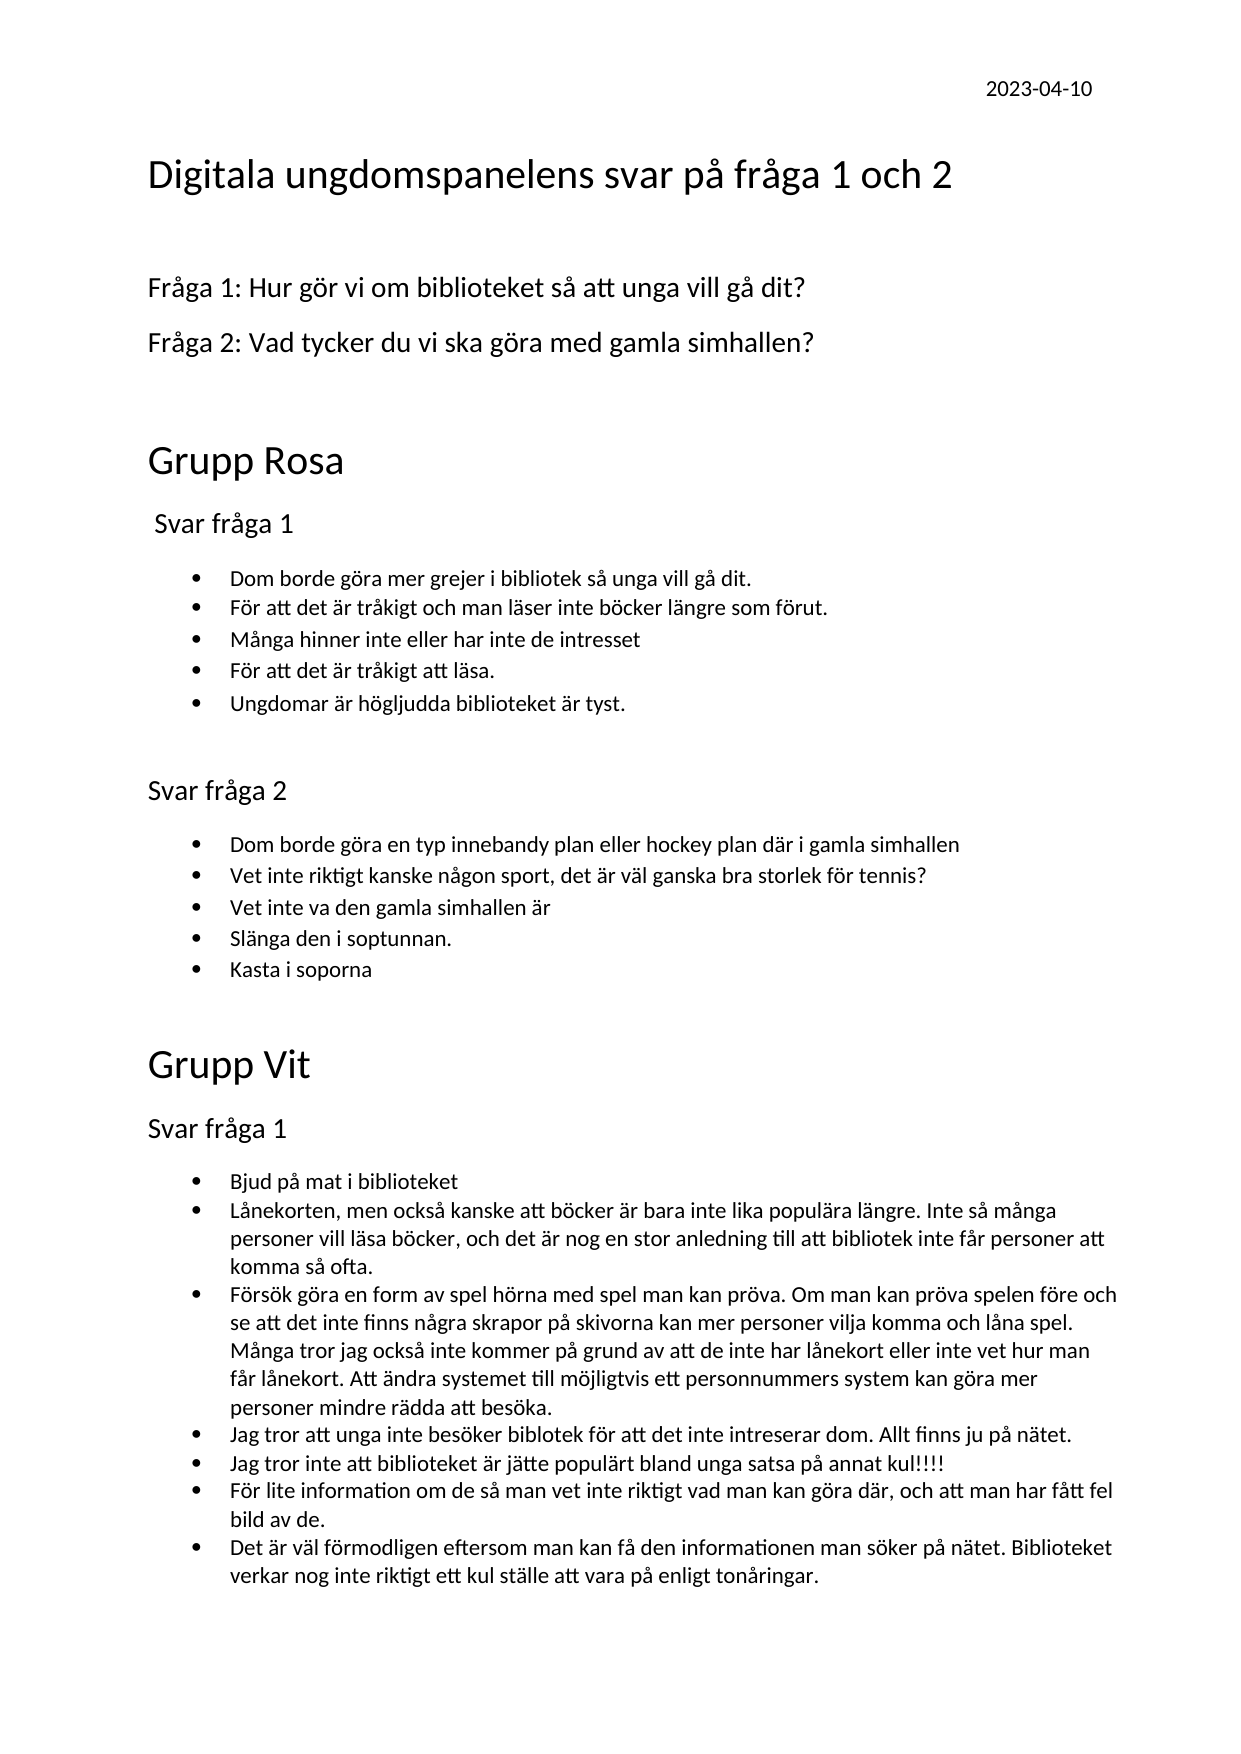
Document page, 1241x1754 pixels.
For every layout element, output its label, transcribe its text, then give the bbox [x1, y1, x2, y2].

table_cell Kasta i soporna [148, 952, 1058, 983]
table_cell För att det är tråkigt att läsa. [148, 655, 933, 686]
table_header Dom borde göra mer grejer i bibliotek så unga vill gå dit. [148, 561, 933, 592]
text Digitala ungdomspanelens svar på fråga 1 och 2 [148, 148, 1093, 198]
table_header Bjud på mat i biblioteket [148, 1165, 1127, 1196]
table_header Dom borde göra en typ innebandy plan eller hockey plan där i gamla simhallen [148, 827, 1058, 858]
table_cell Många hinner inte eller har inte de intresset [148, 623, 933, 654]
text Svar fråga 1 [148, 506, 1093, 541]
table_cell Slänga den i soptunnan. [148, 921, 1058, 952]
text Grupp Rosa [148, 434, 1093, 485]
text Svar fråga 1 [148, 1110, 1093, 1146]
table_cell Vet inte va den gamla simhallen är [148, 890, 1058, 921]
table_cell Ungdomar är högljudda biblioteket är tyst. [148, 686, 933, 717]
table_cell Lånekorten, men också kanske att böcker är bara inte lika populära längre. Inte så många personer vill läsa böcker, och det är nog en stor anledning till att bibliotek inte får personer att komma så ofta. [148, 1196, 1127, 1281]
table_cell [148, 1281, 1127, 1589]
text Fråga 1: Hur gör vi om biblioteket så att unga vill gå dit? [148, 269, 1093, 304]
text Svar fråga 2 [148, 772, 1093, 808]
table_cell För att det är tråkigt och man läser inte böcker längre som förut. [148, 592, 933, 623]
text Fråga 2: Vad tycker du vi ska göra med gamla simhallen? [148, 324, 1093, 359]
text Grupp Vit [148, 1038, 1093, 1089]
table_cell Vet inte riktigt kanske någon sport, det är väl ganska bra storlek för tennis? [148, 859, 1058, 890]
